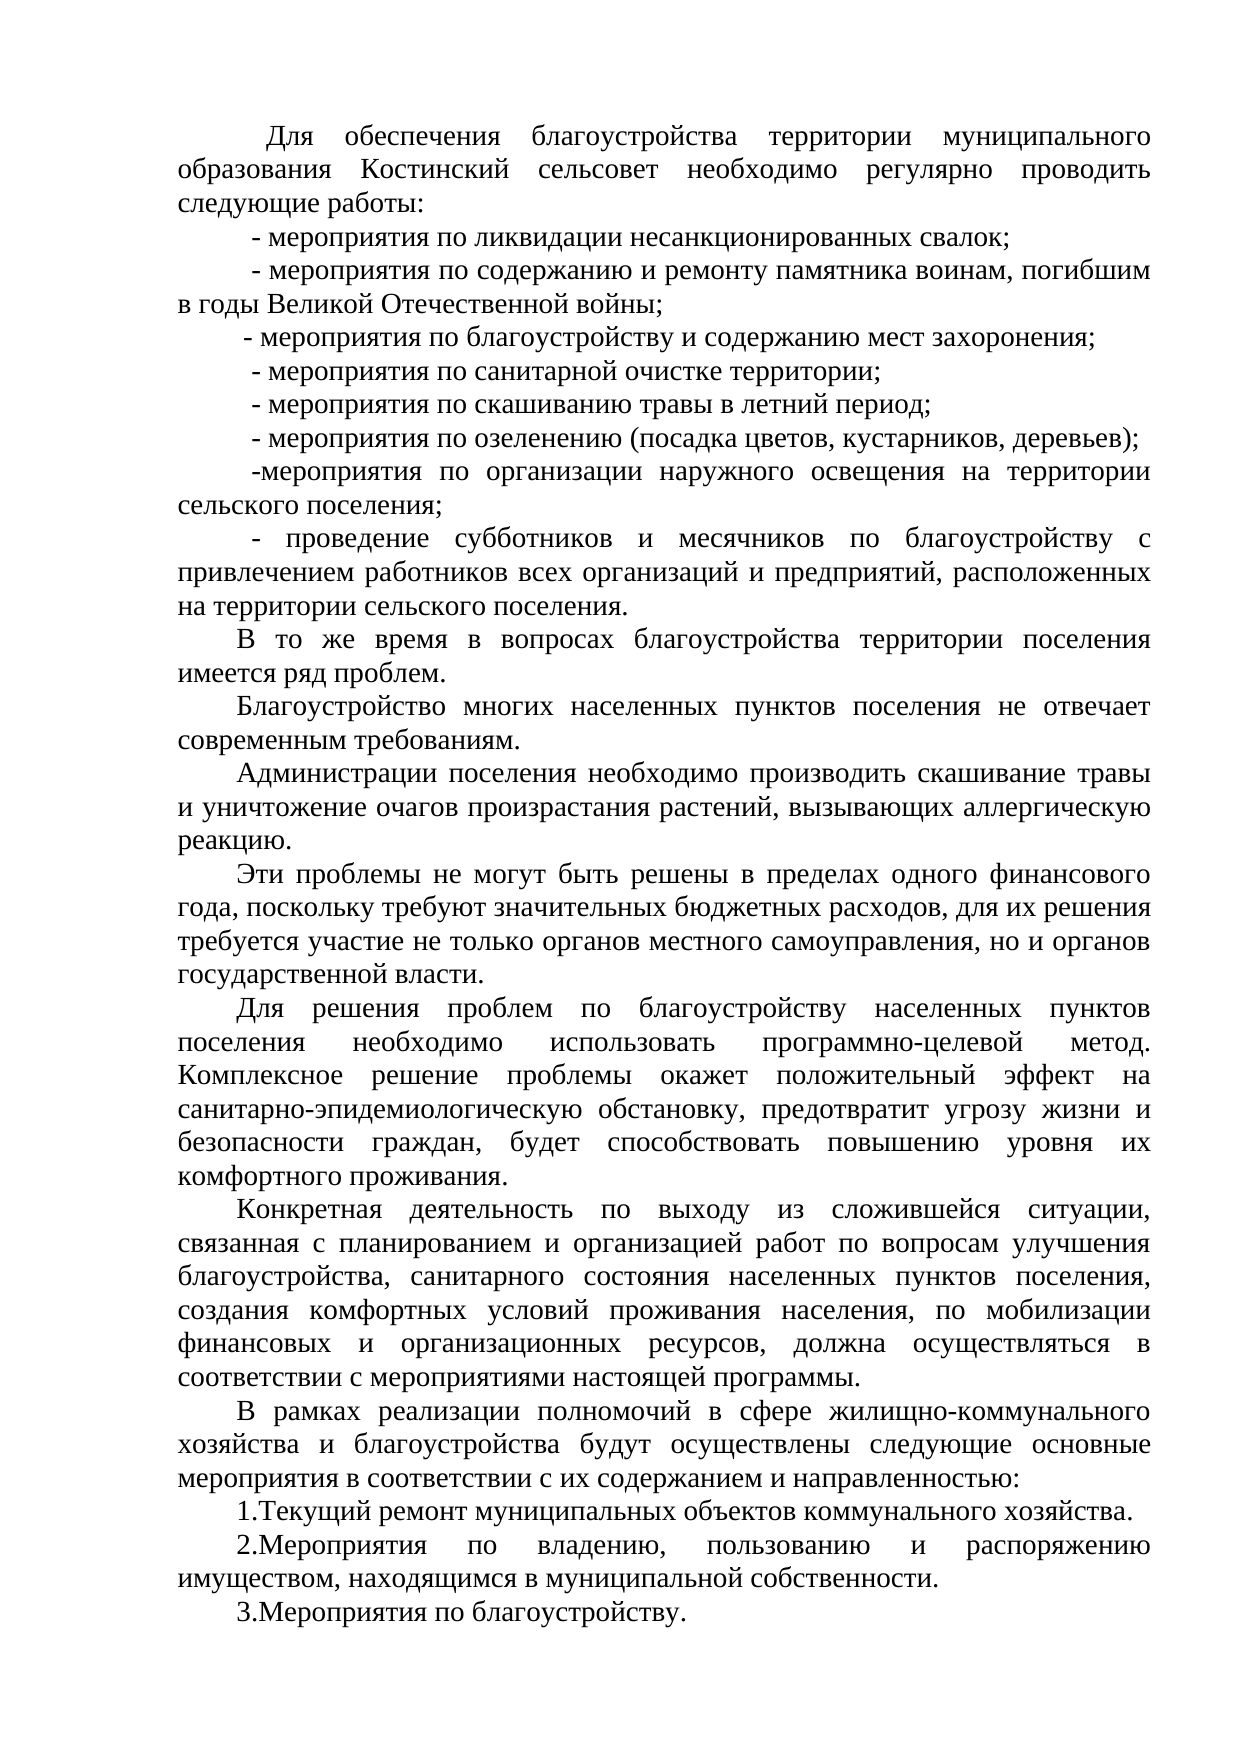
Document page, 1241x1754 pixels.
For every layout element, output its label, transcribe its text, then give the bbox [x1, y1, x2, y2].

text В рамках реализации полномочий в сфере жилищно-коммунального хозяйства и благоустройства будут осуществлены следующие основные мероприятия в соответствии с их содержанием и направленностью: [177, 1393, 1152, 1493]
text - мероприятия по ликвидации несанкционированных свалок; [177, 219, 1152, 252]
text В то же время в вопросах благоустройства территории поселения имеется ряд проблем. [177, 621, 1152, 688]
text - мероприятия по благоустройству и содержанию мест захоронения; [177, 319, 1152, 353]
text Эти проблемы не могут быть решены в пределах одного финансового года, поскольку требуют значительных бюджетных расходов, для их решения требуется участие не только органов местного самоуправления, но и органов государственной власти. [177, 856, 1152, 990]
text 2.Мероприятия по владению, пользованию и распоряжению имуществом, находящимся в муниципальной собственности. [177, 1527, 1152, 1594]
text Для решения проблем по благоустройству населенных пунктов поселения необходимо использовать программно-целевой метод. Комплексное решение проблемы окажет положительный эффект на санитарно-эпидемиологическую обстановку, предотвратит угрозу жизни и безопасности граждан, будет способствовать повышению уровня их комфортного проживания. [177, 990, 1152, 1191]
text - мероприятия по санитарной очистке территории; [177, 353, 1152, 386]
text - мероприятия по скашиванию травы в летний период; [177, 386, 1152, 420]
text Благоустройство многих населенных пунктов поселения не отвечает современным требованиям. [177, 688, 1152, 755]
text Конкретная деятельность по выходу из сложившейся ситуации, связанная с планированием и организацией работ по вопросам улучшения благоустройства, санитарного состояния населенных пунктов поселения, создания комфортных условий проживания населения, по мобилизации финансовых и организационных ресурсов, должна осуществляться в соответствии с мероприятиями настоящей программы. [177, 1191, 1152, 1393]
text 3.Мероприятия по благоустройству. [177, 1594, 1152, 1627]
text - мероприятия по озеленению (посадка цветов, кустарников, деревьев); [177, 420, 1152, 453]
text Администрации поселения необходимо производить скашивание травы и уничтожение очагов произрастания растений, вызывающих аллергическую реакцию. [177, 755, 1152, 856]
text - проведение субботников и месячников по благоустройству с привлечением работников всех организаций и предприятий, расположенных на территории сельского поселения. [177, 521, 1152, 621]
text -мероприятия по организации наружного освещения на территории сельского поселения; [177, 453, 1152, 521]
text - мероприятия по содержанию и ремонту памятника воинам, погибшим в годы Великой Отечественной войны; [177, 252, 1152, 319]
text 1.Текущий ремонт муниципальных объектов коммунального хозяйства. [177, 1493, 1152, 1527]
text Для обеспечения благоустройства территории муниципального образования Костинский сельсовет необходимо регулярно проводить следующие работы: [177, 118, 1152, 219]
